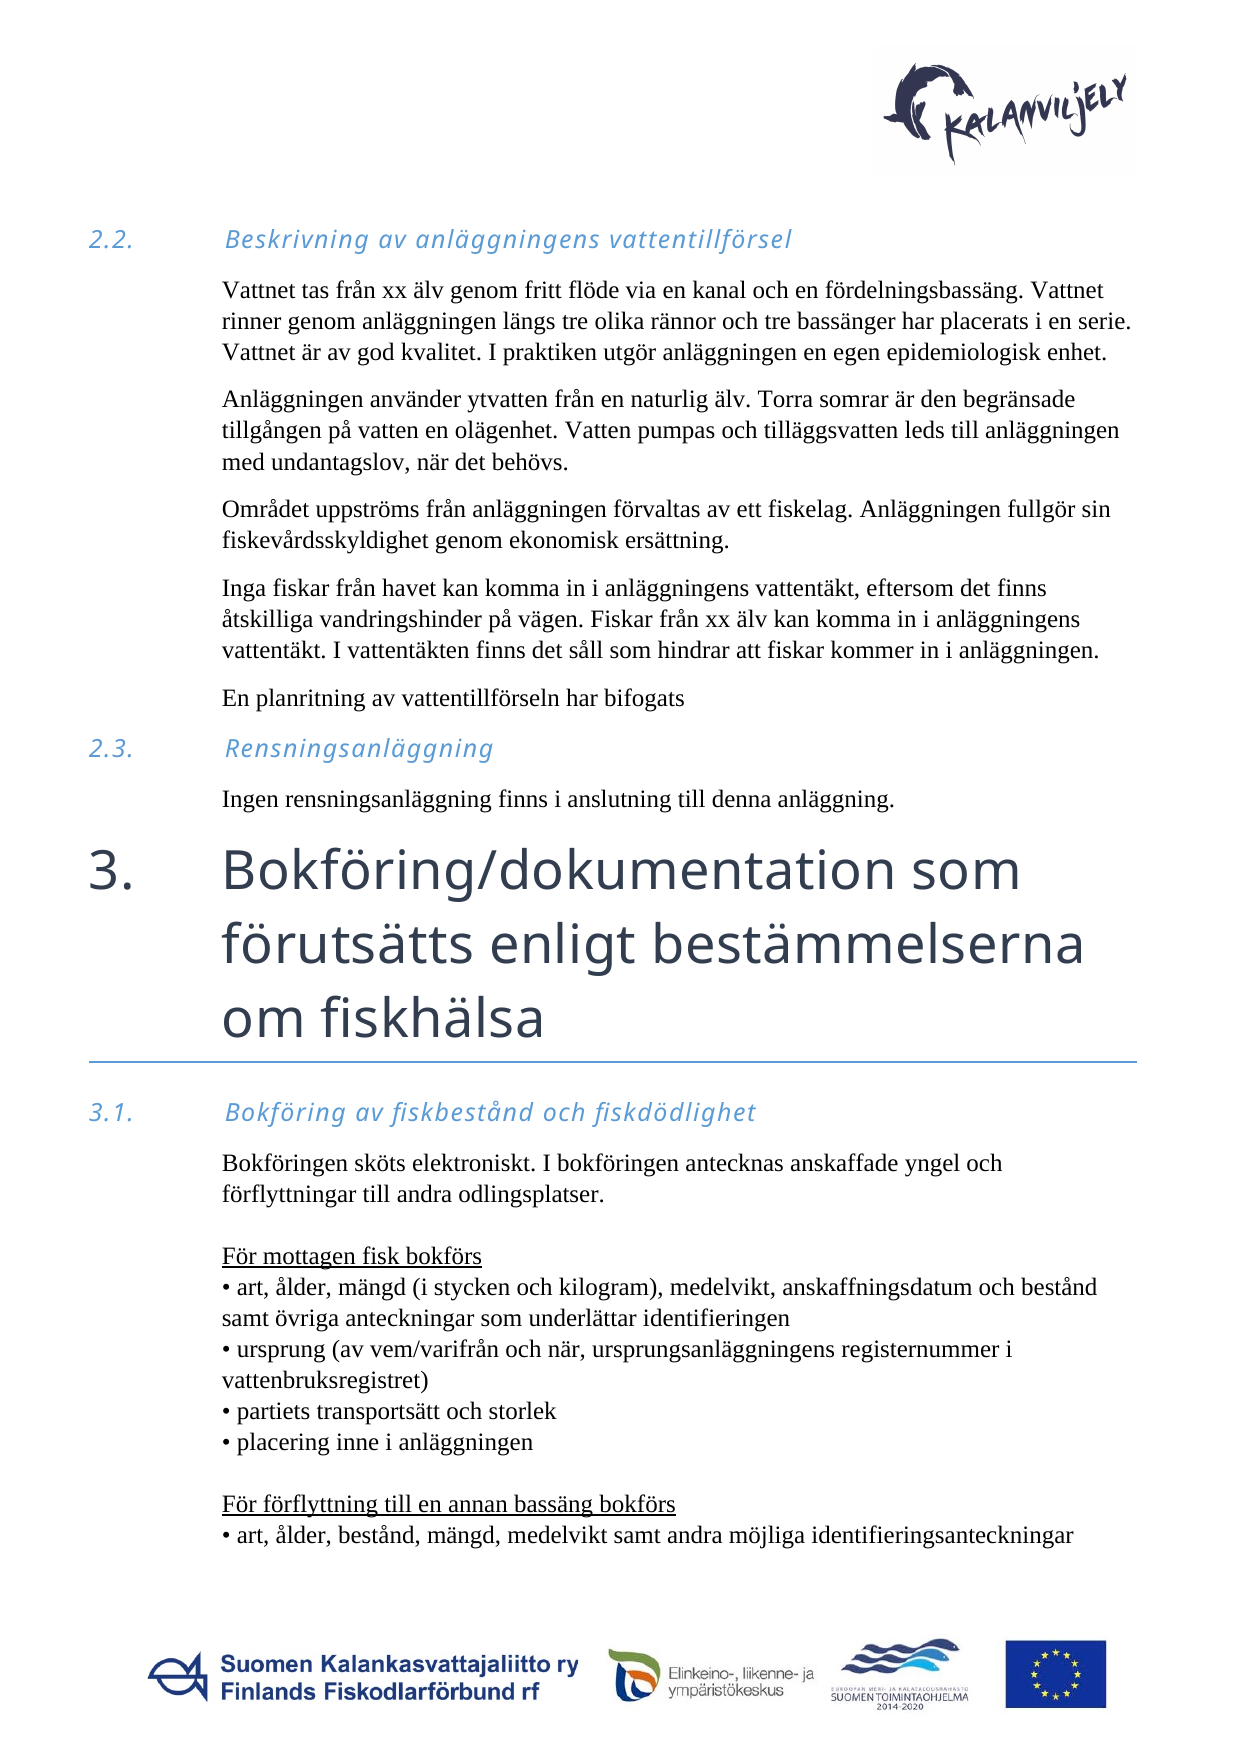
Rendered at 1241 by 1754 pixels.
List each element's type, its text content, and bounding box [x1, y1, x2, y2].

text För förflyttning till en annan bassäng bokförs [222, 1489, 1137, 1518]
text Ingen rensningsanläggning finns i anslutning till denna anläggning. [222, 784, 1137, 813]
text • art, ålder, mängd (i stycken och kilogram), medelvikt, anskaffningsdatum och bestånd samt övriga anteckningar som underlättar identifieringen [222, 1272, 1137, 1332]
text • placering inne i anläggningen [222, 1427, 1137, 1456]
subtitle 2.3. Rensningsanläggning [89, 731, 1137, 764]
subtitle 2.2. Beskrivning av anläggningens vattentillförsel [89, 221, 1137, 255]
text Anläggningen använder ytvatten från en naturlig älv. Torra somrar är den begränsade tillgången på vatten en olägenhet. Vatten pumpas och tilläggsvatten leds till anläggningen med undantagslov, när det behövs. [222, 384, 1137, 475]
text En planritning av vattentillförseln har bifogats [222, 683, 1137, 712]
picture [147, 1651, 579, 1702]
picture [598, 1634, 1112, 1716]
text Inga fiskar från havet kan komma in i anläggningens vattentäkt, eftersom det finns åtskilliga vandringshinder på vägen. Fiskar från xx älv kan komma in i anläggningens vattentäkt. I vattentäkten finns det såll som hindrar att fiskar kommer in i anläggningen. [222, 573, 1137, 664]
picture [874, 44, 1138, 174]
text Vattnet tas från xx älv genom fritt flöde via en kanal och en fördelningsbassäng. Vattnet rinner genom anläggningen längs tre olika rännor och tre bassänger har placerats i en serie. Vattnet är av god kvalitet. I praktiken utgör anläggningen en egen epidemiologisk enhet. [222, 275, 1137, 366]
text Bokföringen sköts elektroniskt. I bokföringen antecknas anskaffade yngel och förflyttningar till andra odlingsplatser. [222, 1148, 1137, 1208]
text För mottagen fisk bokförs [222, 1241, 1137, 1270]
text • art, ålder, bestånd, mängd, medelvikt samt andra möjliga identifieringsanteckningar [222, 1521, 1137, 1549]
title 3. Bokföring/dokumentation som förutsätts enligt bestämmelserna om fiskhälsa [89, 832, 1137, 1061]
text • partiets transportsätt och storlek [222, 1396, 1137, 1425]
text Området uppströms från anläggningen förvaltas av ett fiskelag. Anläggningen fullgör sin fiskevårdsskyldighet genom ekonomisk ersättning. [222, 494, 1137, 554]
text • ursprung (av vem/varifrån och när, ursprungsanläggningens registernummer i vattenbruksregistret) [222, 1334, 1137, 1394]
subtitle 3.1. Bokföring av fiskbestånd och fiskdödlighet [89, 1094, 1137, 1129]
